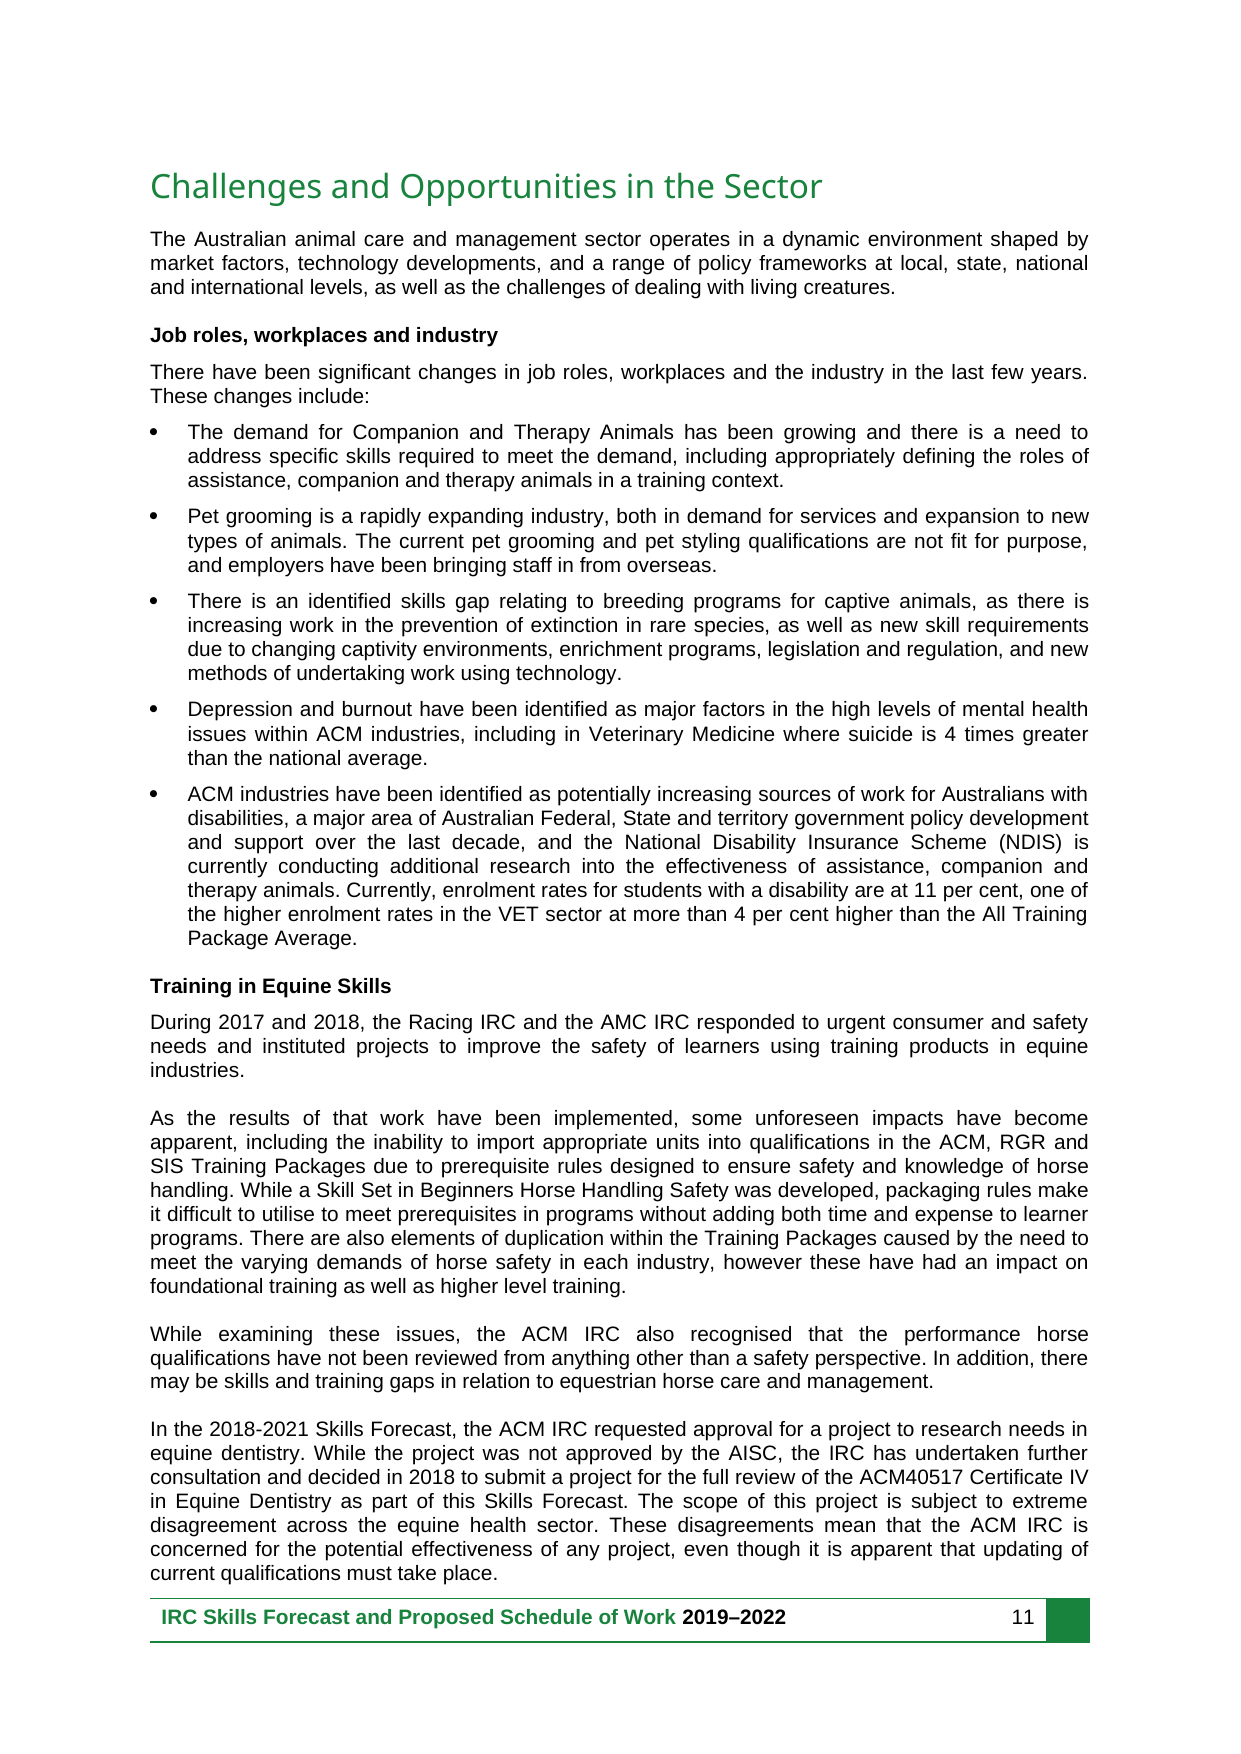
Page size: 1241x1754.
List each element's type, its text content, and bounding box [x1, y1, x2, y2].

text As the results of that work have been implemented, some unforeseen impacts have become apparent, including the inability to import appropriate units into qualifications in the ACM, RGR and SIS Training Packages due to prerequisite rules designed to ensure safety and knowledge of horse handling. While a Skill Set in Beginners Horse Handling Safety was developed, packaging rules make it difficult to utilise to meet prerequisites in programs without adding both time and expense to learner programs. There are also elements of duplication within the Training Packages caused by the need to meet the varying demands of horse safety in each industry, however these have had an impact on foundational training as well as higher level training. [150, 1106, 1090, 1297]
text During 2017 and 2018, the Racing IRC and the AMC IRC responded to urgent consumer and safety needs and instituted projects to improve the safety of learners using training products in equine industries. [150, 1010, 1090, 1082]
list ACM industries have been identified as potentially increasing sources of work for Australians with disabilities, a major area of Australian Federal, State and territory government policy development and support over the last decade, and the National Disability Insurance Scheme (NDIS) is currently conducting additional research into the effectiveness of assistance, companion and therapy animals. Currently, enrolment rates for students with a disability are at 11 per cent, one of the higher enrolment rates in the VET sector at more than 4 per cent higher than the All Training Package Average. [150, 782, 1090, 949]
text Job roles, workplaces and industry [150, 323, 1090, 347]
subtitle Challenges and Opportunities in the Sector [150, 162, 1090, 208]
text The Australian animal care and management sector operates in a dynamic environment shaped by market factors, technology developments, and a range of policy frameworks at local, state, national and international levels, as well as the challenges of dealing with living creatures. [150, 227, 1090, 299]
text In the 2018-2021 Skills Forecast, the ACM IRC requested approval for a project to research needs in equine dentistry. While the project was not approved by the AISC, the IRC has undertaken further consultation and decided in 2018 to submit a project for the full review of the ACM40517 Certificate IV in Equine Dentistry as part of this Skills Forecast. The scope of this project is subject to extreme disagreement across the equine health sector. These disagreements mean that the ACM IRC is concerned for the potential effectiveness of any project, even though it is apparent that updating of current qualifications must take place. [150, 1417, 1090, 1585]
text While examining these issues, the ACM IRC also recognised that the performance horse qualifications have not been reviewed from anything other than a safety perspective. In addition, there may be skills and training gaps in relation to equestrian horse care and management. [150, 1321, 1090, 1393]
text Training in Equine Skills [150, 973, 1090, 997]
text There have been significant changes in job roles, workplaces and the industry in the last few years. These changes include: [150, 359, 1090, 407]
list There is an identified skills gap relating to breeding programs for captive animals, as there is increasing work in the prevention of extinction in rare species, as well as new skill requirements due to changing captivity environments, enrichment programs, legislation and regulation, and new methods of undertaking work using technology. [150, 589, 1090, 685]
list Depression and burnout have been identified as major factors in the high levels of mental health issues within ACM industries, including in Veterinary Medicine where suicide is 4 times greater than the national average. [150, 697, 1090, 769]
list Pet grooming is a rapidly expanding industry, both in demand for services and expansion to new types of animals. The current pet grooming and pet styling qualifications are not fit for purpose, and employers have been bringing staff in from overseas. [150, 504, 1090, 576]
list The demand for Companion and Therapy Animals has been growing and there is a need to address specific skills required to meet the demand, including appropriately defining the roles of assistance, companion and therapy animals in a training context. [150, 420, 1090, 492]
